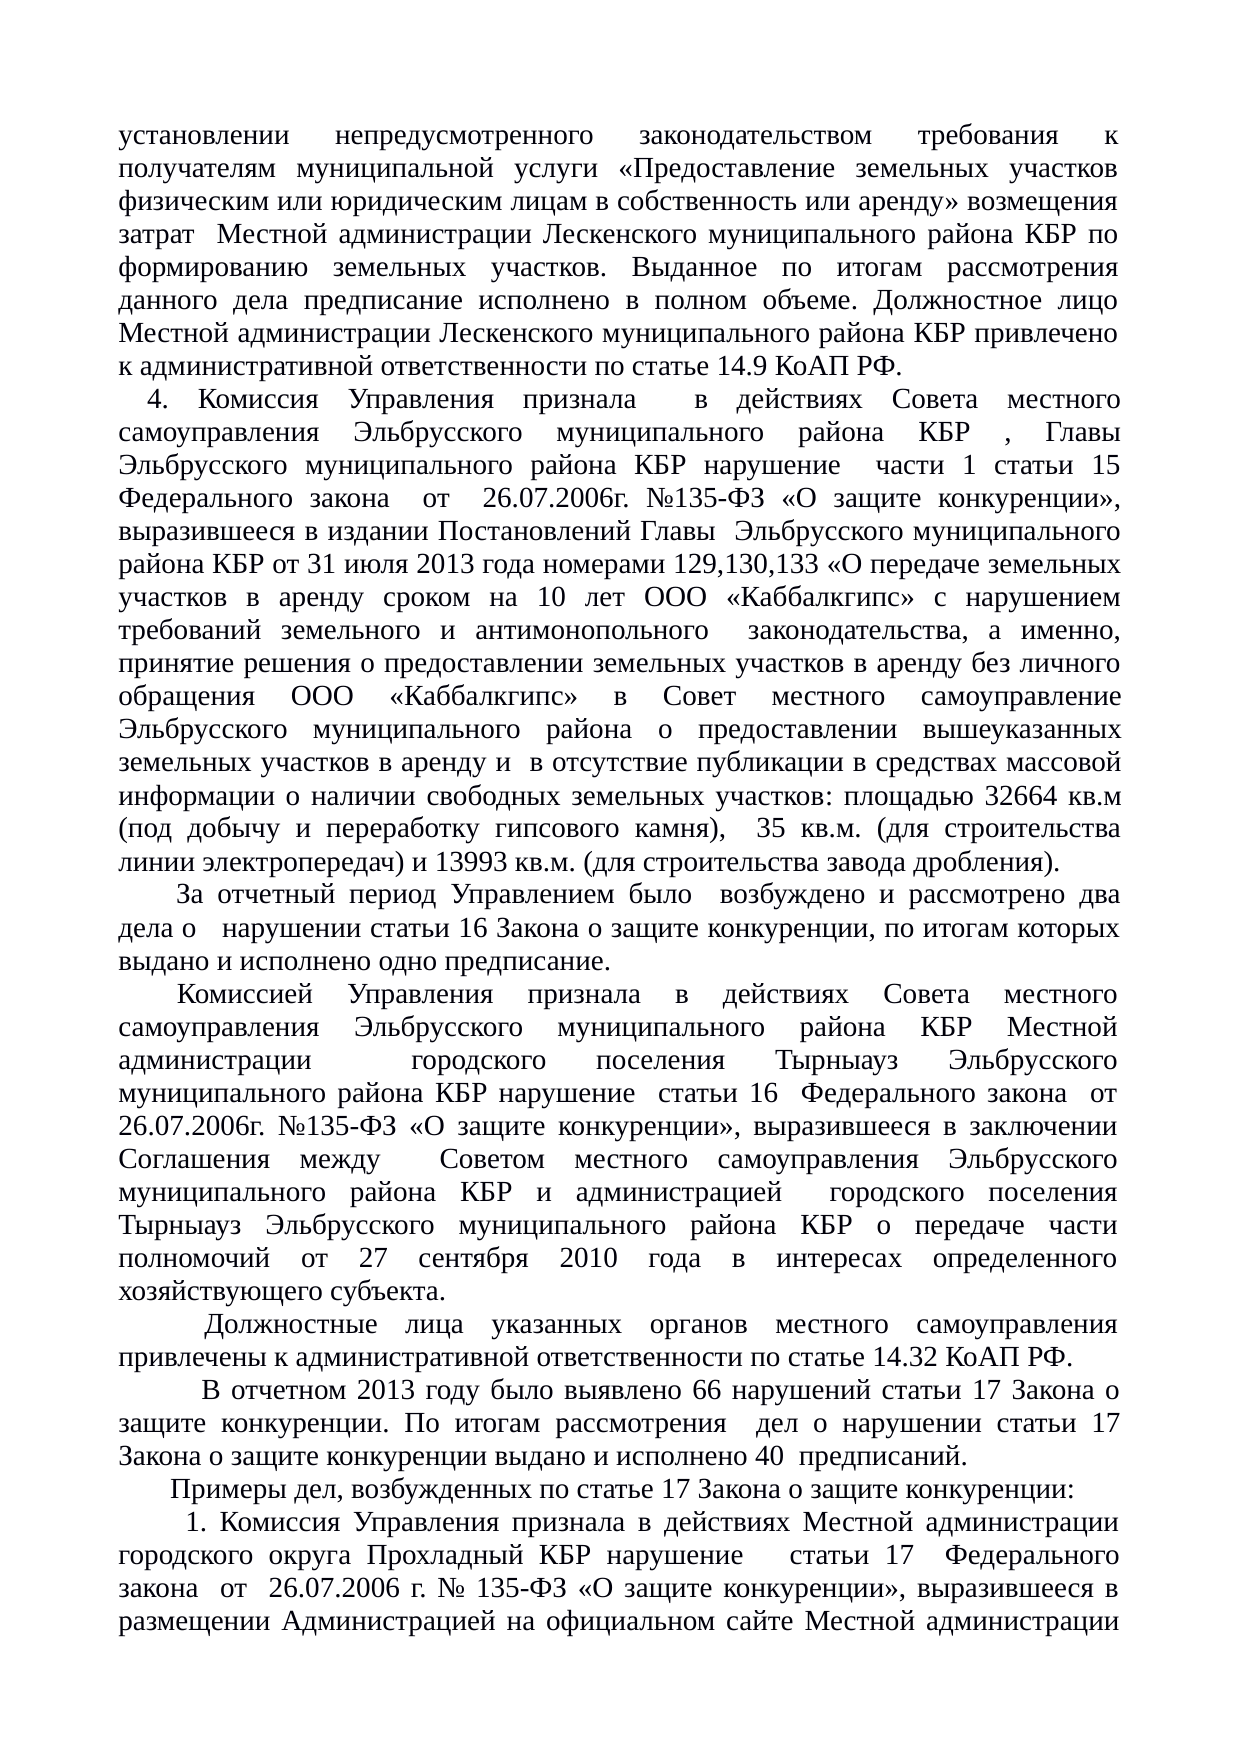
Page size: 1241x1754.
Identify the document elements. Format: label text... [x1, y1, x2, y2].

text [118, 118, 1119, 382]
text Примеры дел, возбужденных по статье 17 Закона о защите конкуренции: [118, 1472, 1121, 1505]
text Должностные лица указанных органов местного самоуправления привлечены к административной ответственности по статье 14.32 КоАП РФ. [118, 1307, 1118, 1373]
text Комиссией Управления признала в действиях Совета местного самоуправления Эльбрусского муниципального района КБР Местной администрации городского поселения Тырныауз Эльбрусского муниципального района КБР нарушение статьи 16 Федерального закона от 26.07.2006г. №135-ФЗ «О защите конкуренции», выразившееся в заключении Соглашения между Советом местного самоуправления Эльбрусского муниципального района КБР и администрацией городского поселения Тырныауз Эльбрусского муниципального района КБР о передаче части полномочий от 27 сентября 2010 года в интересах определенного хозяйствующего субъекта. [118, 977, 1118, 1307]
text В отчетном 2013 году было выявлено 66 нарушений статьи 17 Закона о защите конкуренции. По итогам рассмотрения дел о нарушении статьи 17 Закона о защите конкуренции выдано и исполнено 40 предписаний. [118, 1373, 1122, 1472]
text 4. Комиссия Управления признала в действиях Совета местного самоуправления Эльбрусского муниципального района КБР , Главы Эльбрусского муниципального района КБР нарушение части 1 статьи 15 Федерального закона от 26.07.2006г. №135-ФЗ «О защите конкуренции», выразившееся в издании Постановлений Главы Эльбрусского муниципального района КБР от 31 июля 2013 года номерами 129,130,133 «О передаче земельных участков в аренду сроком на 10 лет ООО «Каббалкгипс» с нарушением требований земельного и антимонопольного законодательства, а именно, принятие решения о предоставлении земельных участков в аренду без личного обращения ООО «Каббалкгипс» в Совет местного самоуправление Эльбрусского муниципального района о предоставлении вышеуказанных земельных участков в аренду и в отсутствие публикации в средствах массовой информации о наличии свободных земельных участков: площадью 32664 кв.м (под добычу и переработку гипсового камня), 35 кв.м. (для строительства линии электропередач) и 13993 кв.м. (для строительства завода дробления). [118, 382, 1122, 878]
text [118, 1505, 1121, 1637]
text За отчетный период Управлением было возбуждено и рассмотрено два дела о нарушении статьи 16 Закона о защите конкуренции, по итогам которых выдано и исполнено одно предписание. [118, 878, 1122, 977]
